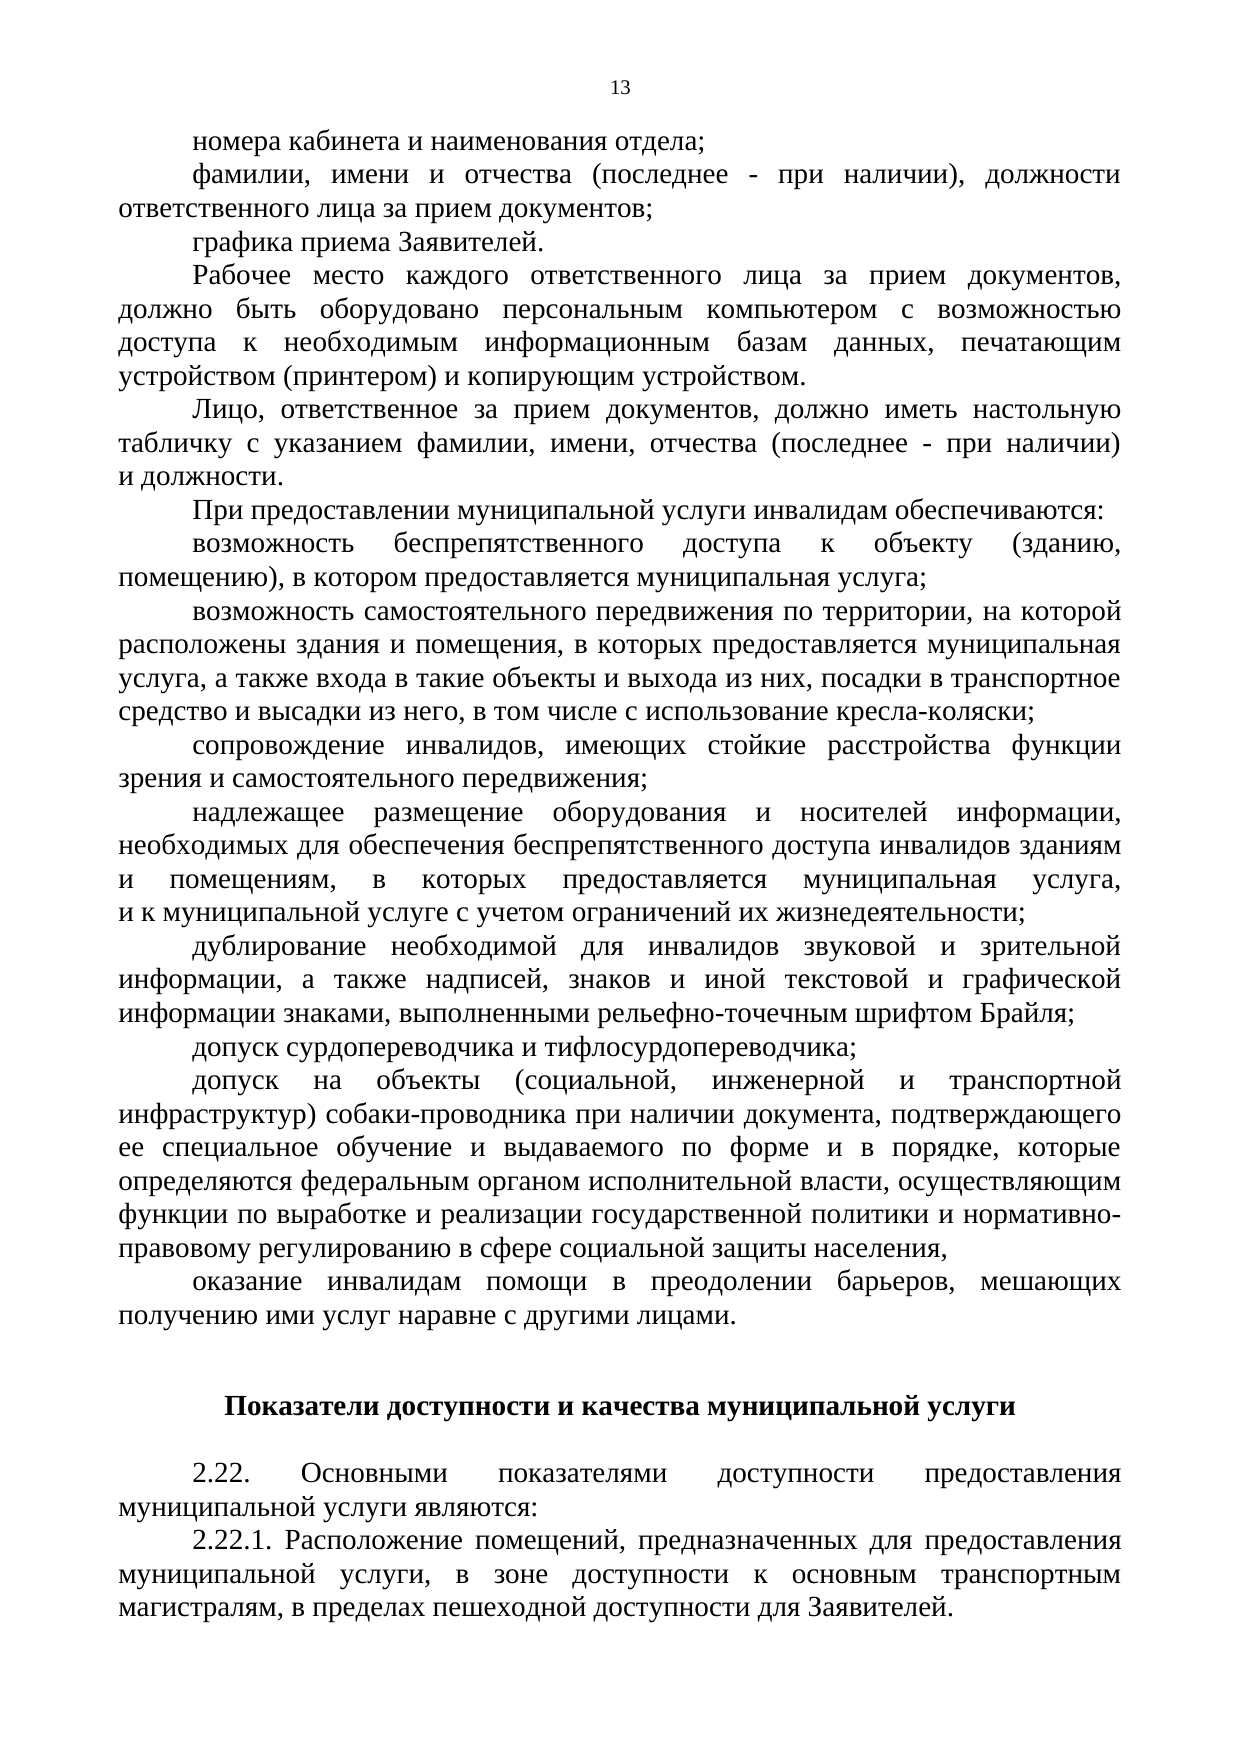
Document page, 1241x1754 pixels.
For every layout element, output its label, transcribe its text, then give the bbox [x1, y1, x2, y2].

text номера кабинета и наименования отдела; [118, 123, 1122, 157]
text возможность беспрепятственного доступа к объекту (зданию, помещению), в котором предоставляется муниципальная услуга; [118, 526, 1122, 593]
text допуск сурдопереводчика и тифлосурдопереводчика; [118, 1029, 1122, 1062]
text сопровождение инвалидов, имеющих стойкие расстройства функции зрения и самостоятельного передвижения; [118, 727, 1122, 794]
text оказание инвалидам помощи в преодолении барьеров, мешающих получению ими услуг наравне с другими лицами. [118, 1263, 1122, 1331]
text графика приема Заявителей. [118, 224, 1122, 257]
text фамилии, имени и отчества (последнее - при наличии), должности ответственного лица за прием документов; [118, 157, 1122, 224]
text 2.22. Основными показателями доступности предоставления муниципальной услуги являются: [118, 1455, 1122, 1522]
text Рабочее место каждого ответственного лица за прием документов, должно быть оборудовано персональным компьютером с возможностью доступа к необходимым информационным базам данных, печатающим устройством (принтером) и копирующим устройством. [118, 257, 1122, 391]
text Лицо, ответственное за прием документов, должно иметь настольную табличку с указанием фамилии, имени, отчества (последнее - при наличии) и должности. [118, 391, 1122, 492]
text Показатели доступности и качества муниципальной услуги [118, 1388, 1122, 1422]
text возможность самостоятельного передвижения по территории, на которой расположены здания и помещения, в которых предоставляется муниципальная услуга, а также входа в такие объекты и выхода из них, посадки в транспортное средство и высадки из него, в том числе с использование кресла-коляски; [118, 593, 1122, 727]
text дублирование необходимой для инвалидов звуковой и зрительной информации, а также надписей, знаков и иной текстовой и графической информации знаками, выполненными рельефно-точечным шрифтом Брайля; [118, 928, 1122, 1029]
text допуск на объекты (социальной, инженерной и транспортной инфраструктур) собаки-проводника при наличии документа, подтверждающего ее специальное обучение и выдаваемого по форме и в порядке, которые определяются федеральным органом исполнительной власти, осуществляющим функции по выработке и реализации государственной политики и нормативно-правовому регулированию в сфере социальной защиты населения, [118, 1062, 1122, 1263]
text При предоставлении муниципальной услуги инвалидам обеспечиваются: [118, 492, 1122, 526]
text 2.22.1. Расположение помещений, предназначенных для предоставления муниципальной услуги, в зоне доступности к основным транспортным магистралям, в пределах пешеходной доступности для Заявителей. [118, 1522, 1122, 1623]
text надлежащее размещение оборудования и носителей информации, необходимых для обеспечения беспрепятственного доступа инвалидов зданиям и помещениям, в которых предоставляется муниципальная услуга, и к муниципальной услуге с учетом ограничений их жизнедеятельности; [118, 794, 1122, 928]
